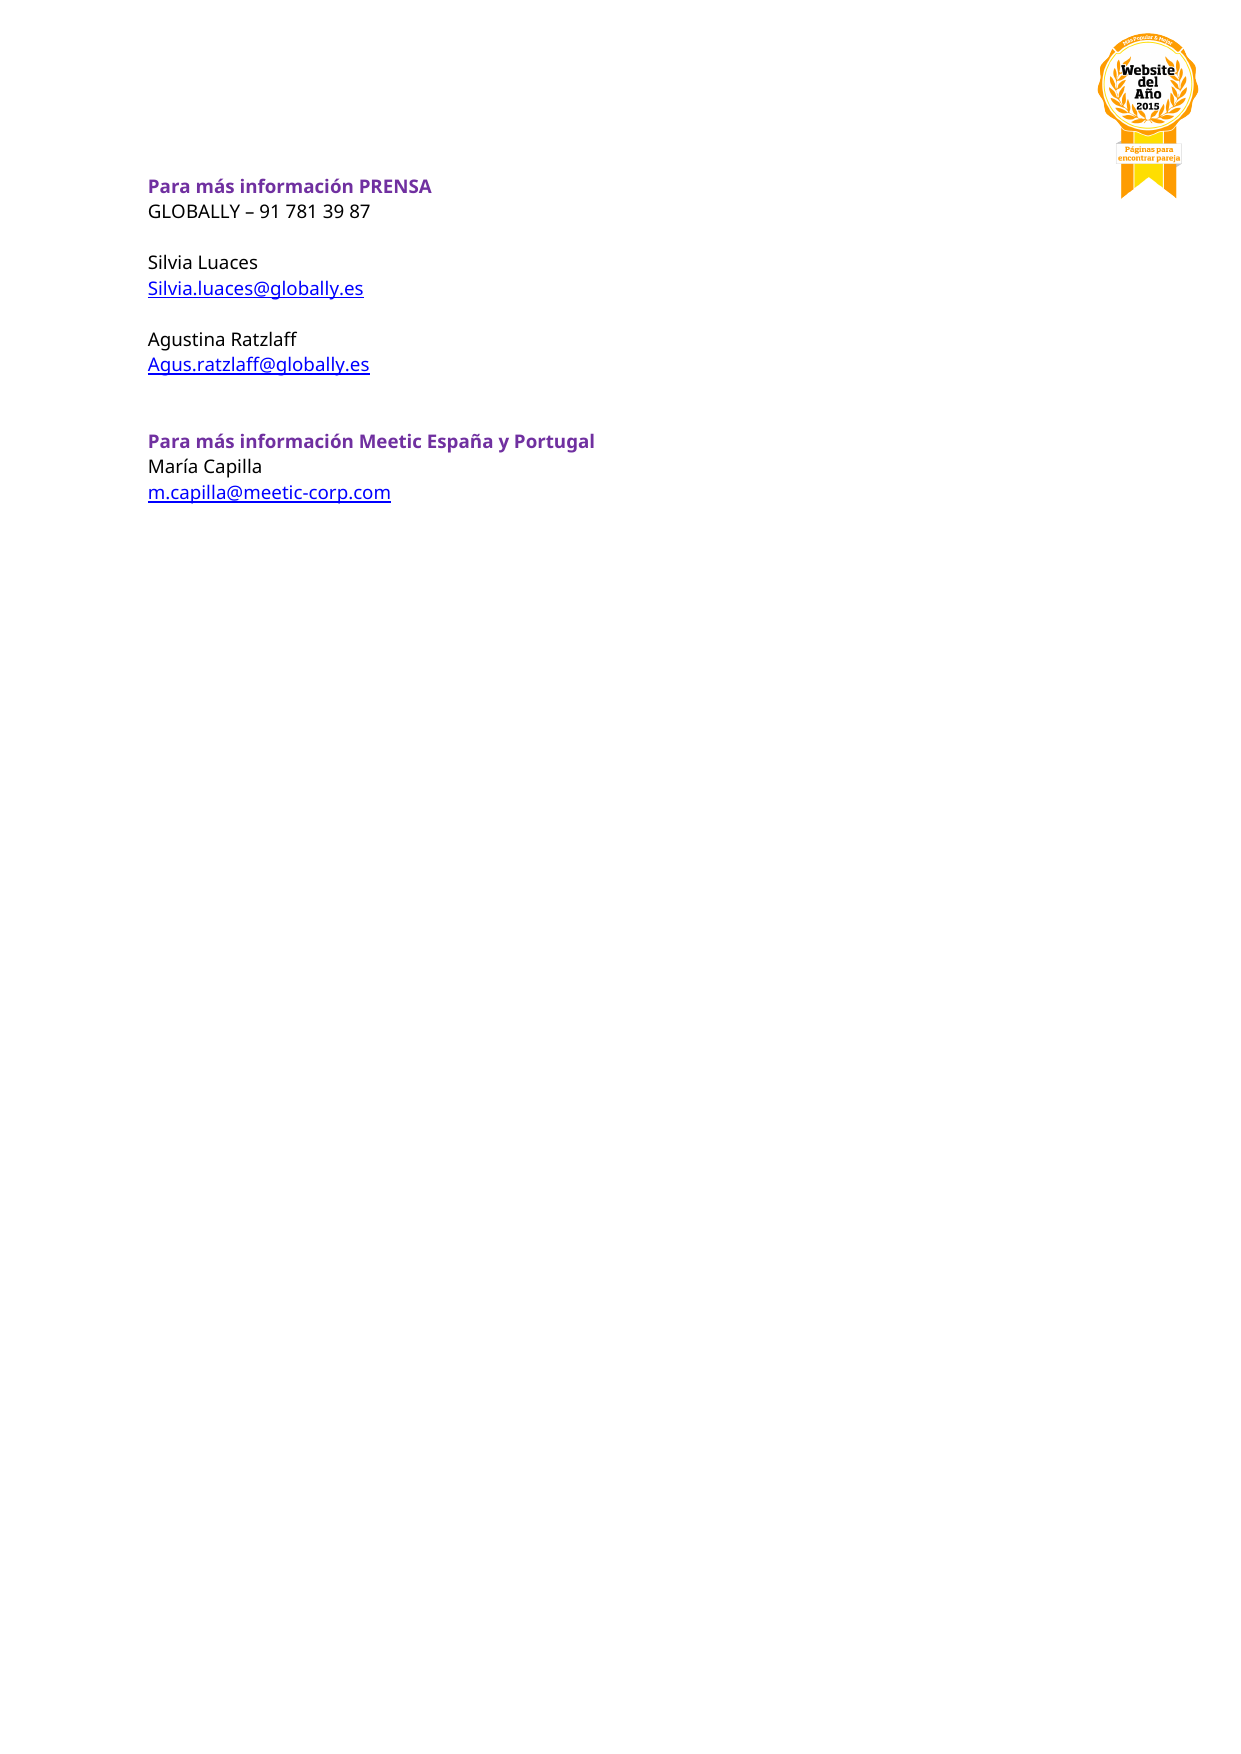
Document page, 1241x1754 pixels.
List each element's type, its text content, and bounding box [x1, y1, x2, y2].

text Agus.ratzlaff@globally.es [148, 352, 1093, 377]
text Silvia.luaces@globally.es [148, 275, 1093, 301]
picture [1092, 32, 1204, 200]
text Silvia Luaces [148, 250, 1093, 275]
text Para más información PRENSA [148, 173, 1093, 199]
text María Capilla [148, 454, 1093, 479]
text GLOBALLY – 91 781 39 87 [148, 199, 1093, 224]
text Para más información Meetic España y Portugal [148, 428, 1093, 454]
text Agustina Ratzlaff [148, 326, 1093, 352]
text m.capilla@meetic-corp.com [148, 479, 1093, 505]
